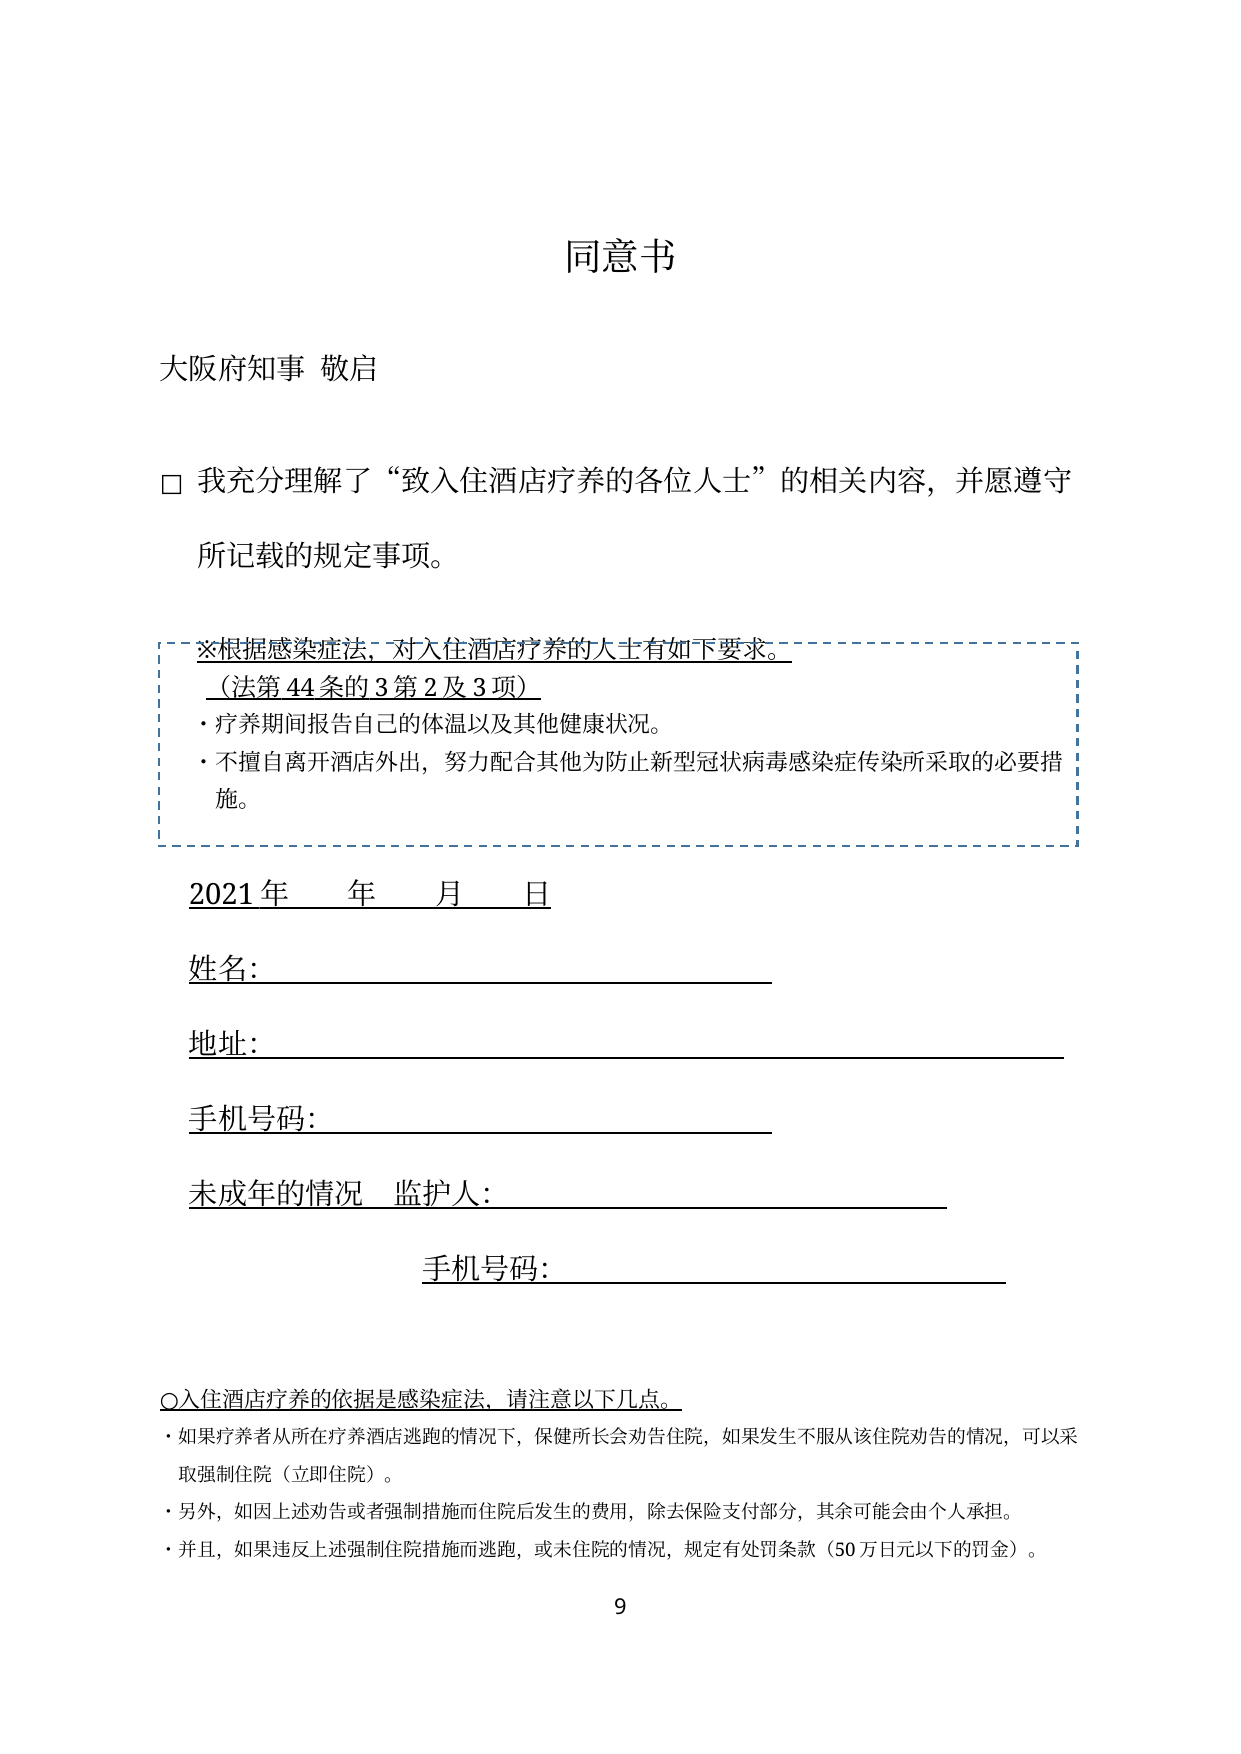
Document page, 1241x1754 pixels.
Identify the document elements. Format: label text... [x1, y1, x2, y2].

text 姓名： [159, 929, 1081, 1004]
list ※根据感染症法，对入住酒店疗养的人士有如下要求。 [197, 629, 1081, 667]
text 地址： [159, 1004, 1081, 1079]
text 大阪府知事 敬启 [159, 329, 1081, 404]
list （法第44条的3第2及3项） [181, 667, 1081, 704]
text 2021年 年 月 日 [159, 854, 1081, 929]
text ・并且，如果违反上述强制住院措施而逃跑，或未住院的情况，规定有处罚条款（50万日元以下的罚金）。 [159, 1529, 1081, 1567]
text 未成年的情况 监护人： [159, 1154, 1081, 1229]
text 手机号码： [159, 1229, 1081, 1304]
text 同意书 [159, 217, 1081, 292]
text ・另外，如因上述劝告或者强制措施而住院后发生的费用，除去保险支付部分，其余可能会由个人承担。 [159, 1492, 1081, 1529]
list 我充分理解了“致入住酒店疗养的各位人士”的相关内容，并愿遵守所记载的规定事项。 [159, 442, 1081, 592]
text ○入住酒店疗养的依据是感染症法，请注意以下几点。 [159, 1379, 1081, 1417]
list ・疗养期间报告自己的体温以及其他健康状况。 [192, 704, 1081, 742]
text 手机号码： [159, 1079, 1081, 1154]
text ・如果疗养者从所在疗养酒店逃跑的情况下，保健所长会劝告住院，如果发生不服从该住院劝告的情况，可以采取强制住院（立即住院）。 [159, 1417, 1081, 1492]
list ・不擅自离开酒店外出，努力配合其他为防止新型冠状病毒感染症传染所采取的必要措施。 [192, 742, 1081, 817]
